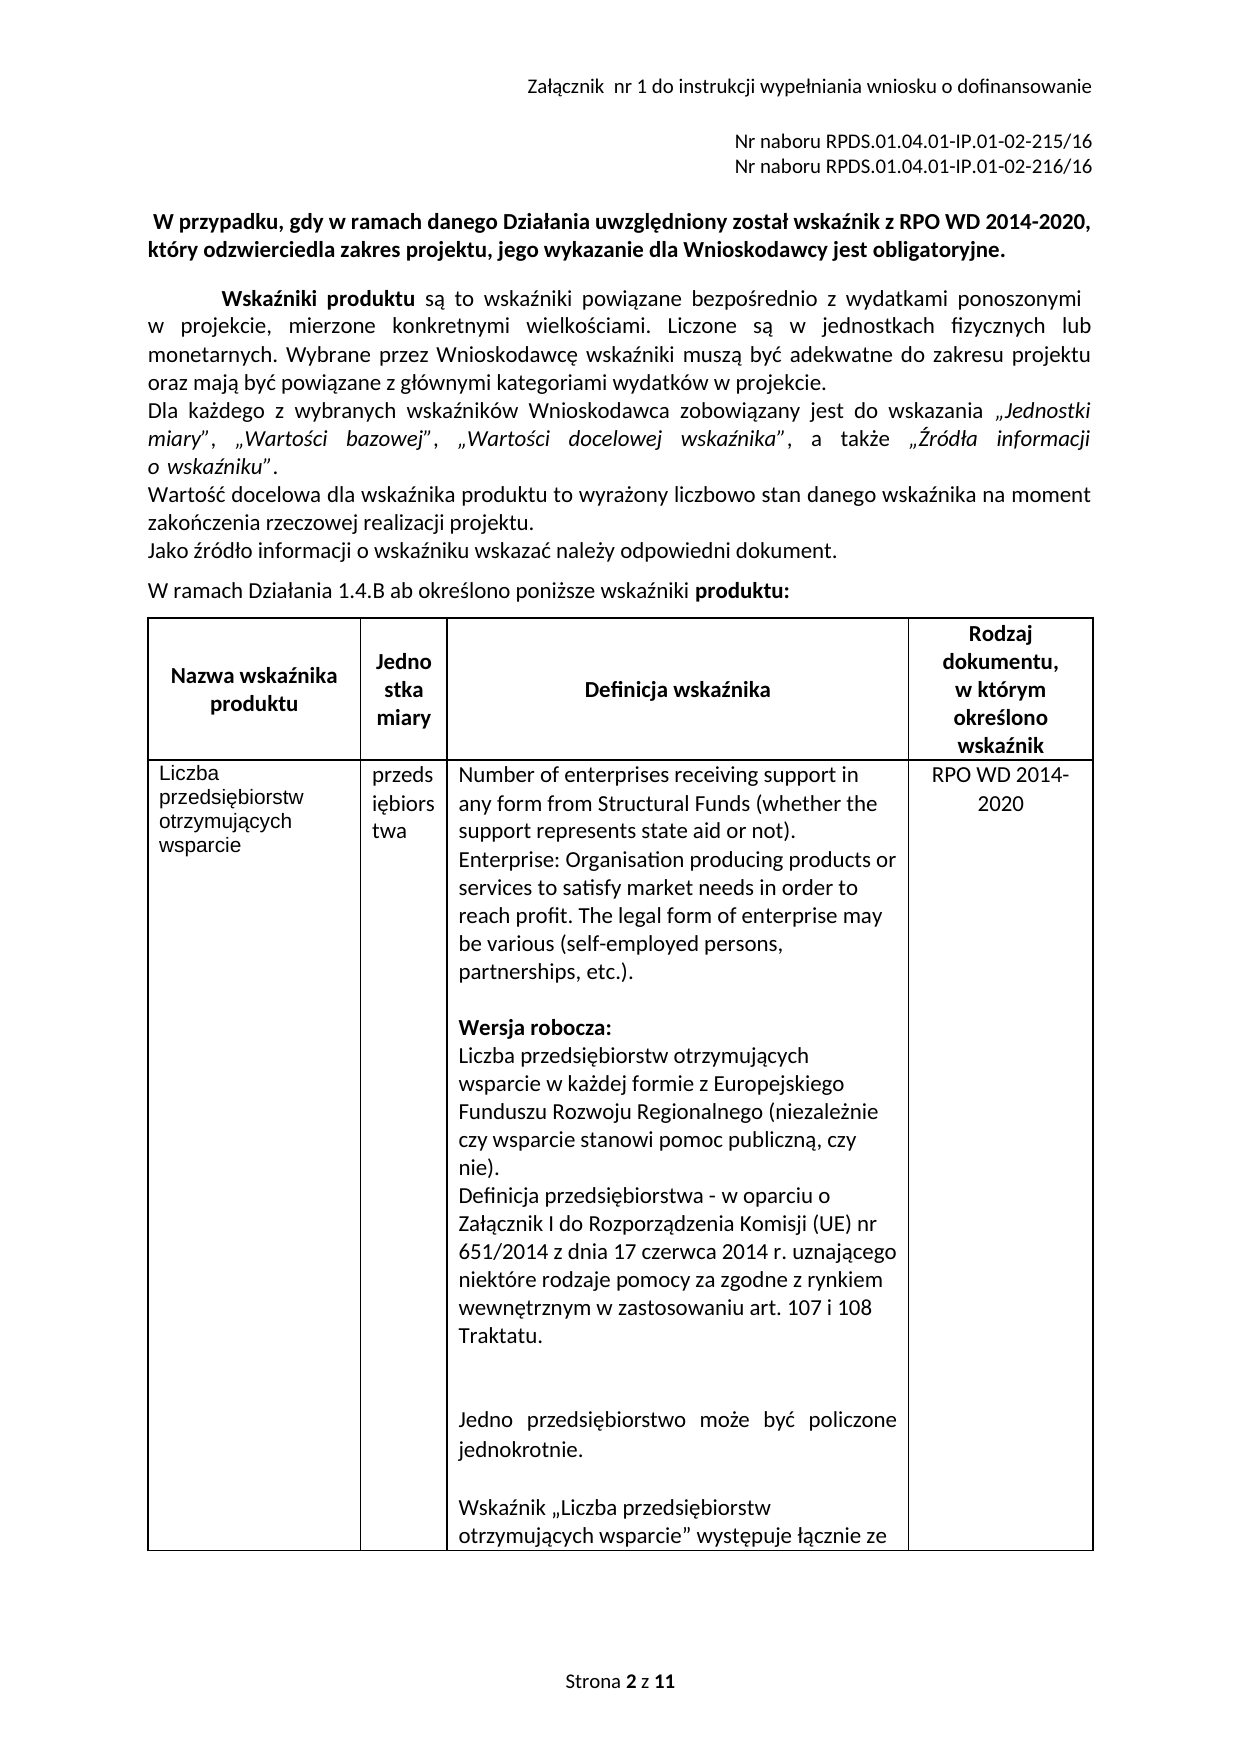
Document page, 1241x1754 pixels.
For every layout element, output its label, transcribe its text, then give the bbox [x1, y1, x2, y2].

table_header Nazwa wskaźnika produktu [149, 619, 360, 759]
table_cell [448, 761, 908, 1549]
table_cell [149, 761, 360, 1549]
text Dla każdego z wybranych wskaźników Wnioskodawca zobowiązany jest do wskazania „Jednostki miary”, „Wartości bazowej”, „Wartości docelowej wskaźnika”, a także „Źródła informacji o wskaźniku”. [148, 396, 1093, 480]
table_cell RPO WD 2014-2020 [909, 761, 1092, 1549]
text W ramach Działania 1.4.B ab określono poniższe wskaźniki produktu: [148, 576, 1093, 604]
text Wartość docelowa dla wskaźnika produktu to wyrażony liczbowo stan danego wskaźnika na moment zakończenia rzeczowej realizacji projektu. [148, 480, 1093, 536]
table_header Rodzaj dokumentu, w którym określono wskaźnik [909, 619, 1092, 759]
text Wskaźniki produktu są to wskaźniki powiązane bezpośrednio z wydatkami ponoszonymi w projekcie, mierzone konkretnymi wielkościami. Liczone są w jednostkach fizycznych lub monetarnych. Wybrane przez Wnioskodawcę wskaźniki muszą być adekwatne do zakresu projektu oraz mają być powiązane z głównymi kategoriami wydatków w projekcie. [148, 284, 1093, 396]
text W przypadku, gdy w ramach danego Działania uwzględniony został wskaźnik z RPO WD 2014-2020, który odzwierciedla zakres projektu, jego wykazanie dla Wnioskodawcy jest obligatoryjne. [148, 207, 1093, 263]
text Jako źródło informacji o wskaźniku wskazać należy odpowiedni dokument. [148, 536, 1093, 564]
table_cell przedsiębiorstwa [361, 761, 446, 1549]
table_header Jednostka miary [361, 619, 446, 759]
table_header Definicja wskaźnika [448, 619, 908, 759]
